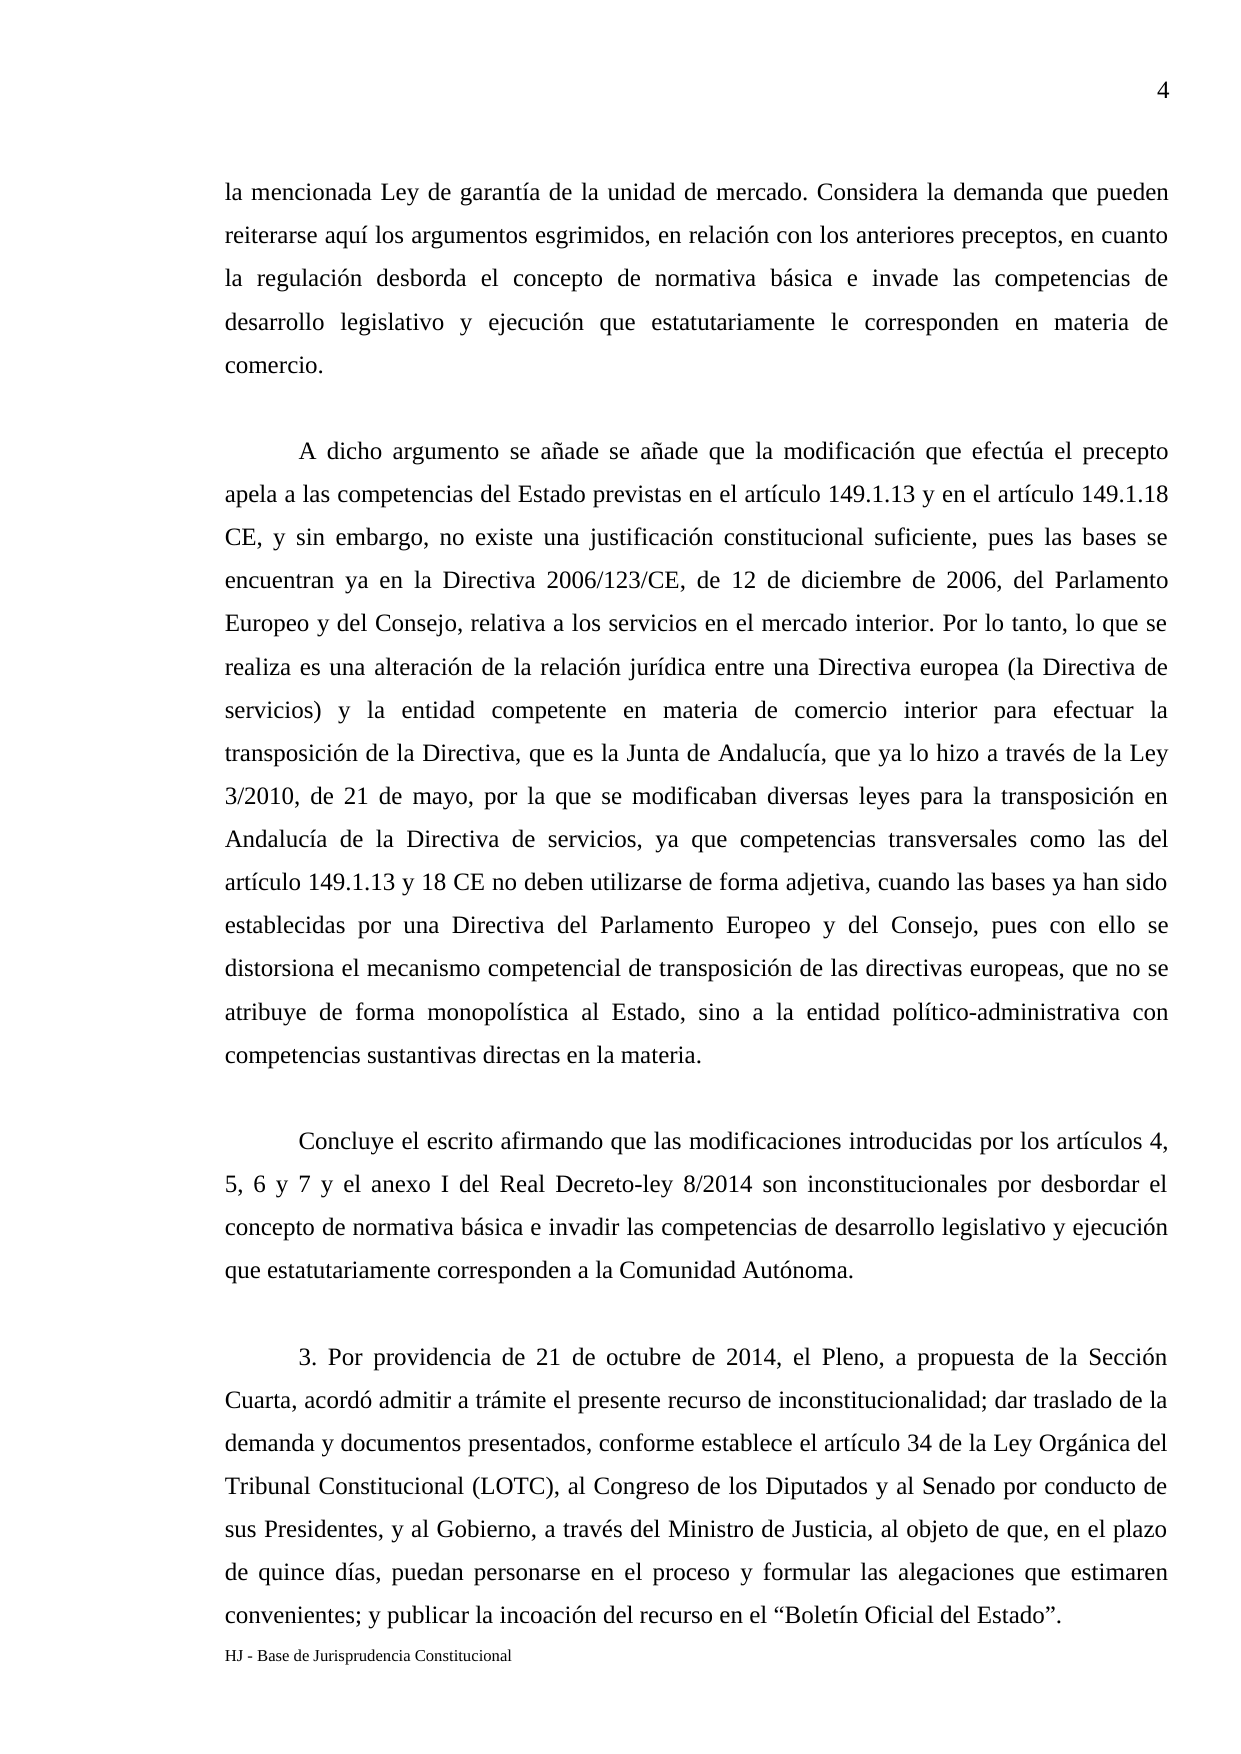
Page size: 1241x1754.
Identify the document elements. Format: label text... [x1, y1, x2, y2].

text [224, 177, 1169, 378]
text 3. Por providencia de 21 de octubre de 2014, el Pleno, a propuesta de la Sección Cuarta, acordó admitir a trámite el presente recurso de inconstitucionalidad; dar traslado de la demanda y documentos presentados, conforme establece el artículo 34 de la Ley Orgánica del Tribunal Constitucional (LOTC), al Congreso de los Diputados y al Senado por conducto de sus Presidentes, y al Gobierno, a través del Ministro de Justicia, al objeto de que, en el plazo de quince días, puedan personarse en el proceso y formular las alegaciones que estimaren convenientes; y publicar la incoación del recurso en el “Boletín Oficial del Estado”. [224, 1342, 1169, 1629]
text A dicho argumento se añade se añade que la modificación que efectúa el precepto apela a las competencias del Estado previstas en el artículo 149.1.13 y en el artículo 149.1.18 CE, y sin embargo, no existe una justificación constitucional suficiente, pues las bases se encuentran ya en la Directiva 2006/123/CE, de 12 de diciembre de 2006, del Parlamento Europeo y del Consejo, relativa a los servicios en el mercado interior. Por lo tanto, lo que se realiza es una alteración de la relación jurídica entre una Directiva europea (la Directiva de servicios) y la entidad competente en materia de comercio interior para efectuar la transposición de la Directiva, que es la Junta de Andalucía, que ya lo hizo a través de la Ley 3/2010, de 21 de mayo, por la que se modificaban diversas leyes para la transposición en Andalucía de la Directiva de servicios, ya que competencias transversales como las del artículo 149.1.13 y 18 CE no deben utilizarse de forma adjetiva, cuando las bases ya han sido establecidas por una Directiva del Parlamento Europeo y del Consejo, pues con ello se distorsiona el mecanismo competencial de transposición de las directivas europeas, que no se atribuye de forma monopolística al Estado, sino a la entidad político-administrativa con competencias sustantivas directas en la materia. [224, 436, 1169, 1068]
text Concluye el escrito afirmando que las modificaciones introducidas por los artículos 4, 5, 6 y 7 y el anexo I del Real Decreto-ley 8/2014 son inconstitucionales por desbordar el concepto de normativa básica e invadir las competencias de desarrollo legislativo y ejecución que estatutariamente corresponden a la Comunidad Autónoma. [224, 1126, 1169, 1284]
